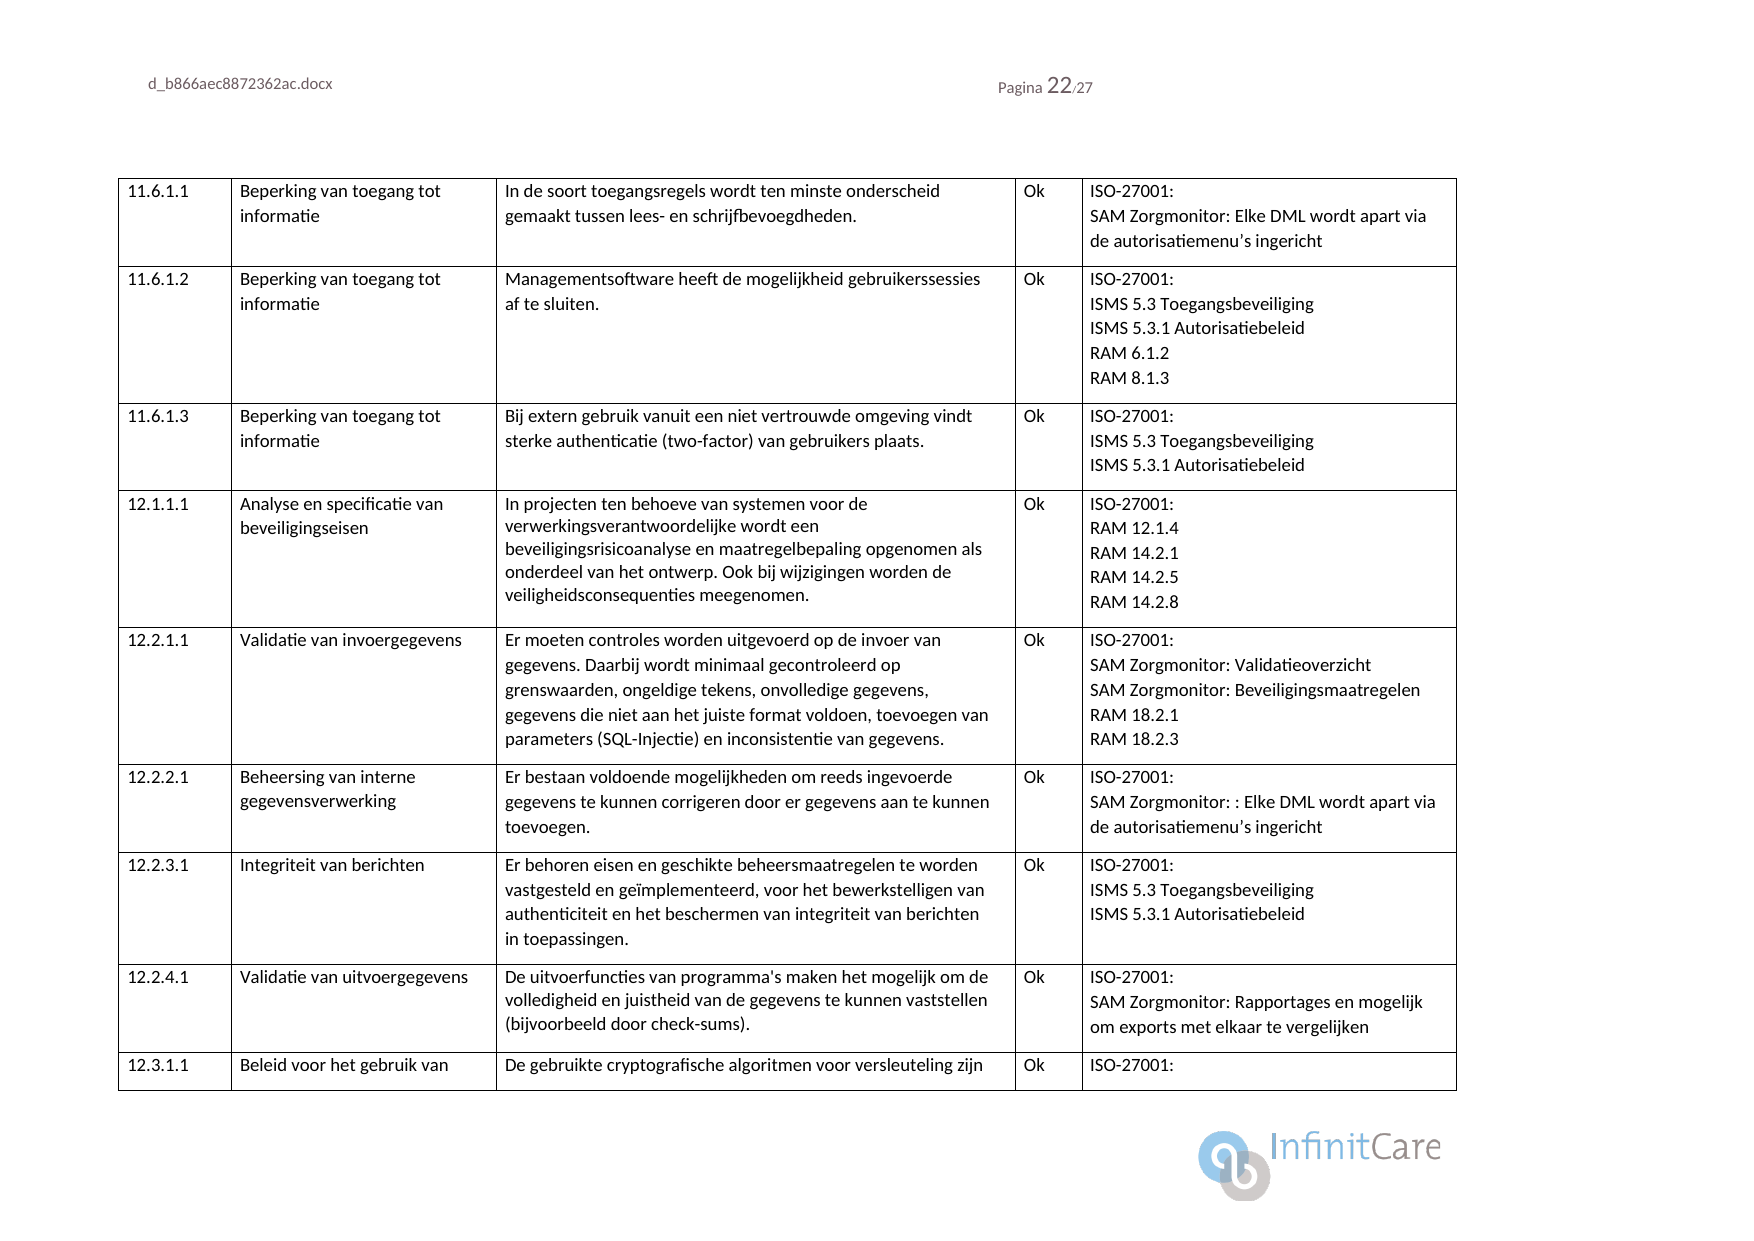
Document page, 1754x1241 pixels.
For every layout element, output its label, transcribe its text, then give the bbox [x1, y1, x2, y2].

table_cell 12.1.1.1 [119, 491, 231, 627]
table_cell 11.6.1.3 [119, 404, 231, 490]
table_cell Integriteit van berichten [232, 853, 496, 964]
table_cell ISO-27001: ISMS 5.3 Toegangsbeveiliging ISMS 5.3.1 Autorisatiebeleid RAM 6.1.2 RAM 8.1.3 [1083, 267, 1456, 403]
table_cell Ok [1016, 179, 1082, 266]
table_cell De uitvoerfuncties van programma's maken het mogelijk om de volledigheid en juistheid van de gegevens te kunnen vaststellen (bijvoorbeeld door check-sums). [497, 965, 1015, 1052]
table_cell ISO-27001: ISMS 5.3 Toegangsbeveiliging ISMS 5.3.1 Autorisatiebeleid [1083, 853, 1456, 964]
table_cell Ok [1016, 765, 1082, 852]
table_cell In projecten ten behoeve van systemen voor de verwerkingsverantwoordelijke wordt een beveiligingsrisicoanalyse en maatregelbepaling opgenomen als onderdeel van het ontwerp. Ook bij wijzigingen worden de veiligheidsconsequenties meegenomen. [497, 491, 1015, 627]
table_cell 12.3.1.1 [119, 1053, 231, 1090]
table_cell In de soort toegangsregels wordt ten minste onderscheid gemaakt tussen lees- en schrijfbevoegdheden. [497, 179, 1015, 266]
table_cell ISO-27001: SAM Zorgmonitor: Validatieoverzicht SAM Zorgmonitor: Beveiligingsmaatregelen RAM 18.2.1 RAM 18.2.3 [1083, 628, 1456, 764]
table_cell 12.2.3.1 [119, 853, 231, 964]
table_cell ISO-27001: SAM Zorgmonitor: : Elke DML wordt apart via de autorisatiemenu’s ingericht [1083, 765, 1456, 852]
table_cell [1083, 1053, 1456, 1090]
table_cell Validatie van invoergegevens [232, 628, 496, 764]
table_cell ISO-27001: RAM 12.1.4 RAM 14.2.1 RAM 14.2.5 RAM 14.2.8 [1083, 491, 1456, 627]
table_cell Ok [1016, 491, 1082, 627]
table_cell Ok [1016, 965, 1082, 1052]
table_cell 11.6.1.2 [119, 267, 231, 403]
table_cell Ok [1016, 628, 1082, 764]
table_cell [497, 1053, 1015, 1090]
table_cell ISO-27001: SAM Zorgmonitor: Rapportages en mogelijk om exports met elkaar te vergelijken [1083, 965, 1456, 1052]
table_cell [232, 1053, 496, 1090]
table_cell Er moeten controles worden uitgevoerd op de invoer van gegevens. Daarbij wordt minimaal gecontroleerd op grenswaarden, ongeldige tekens, onvolledige gegevens, gegevens die niet aan het juiste format voldoen, toevoegen van parameters (SQL-Injectie) en inconsistentie van gegevens. [497, 628, 1015, 764]
table_cell Ok [1016, 1053, 1082, 1090]
table_cell 11.6.1.1 [119, 179, 231, 266]
table_cell Analyse en specificatie van beveiligingseisen [232, 491, 496, 627]
table_cell 12.2.2.1 [119, 765, 231, 852]
table_cell Ok [1016, 404, 1082, 490]
table_cell Ok [1016, 853, 1082, 964]
table_cell 12.2.1.1 [119, 628, 231, 764]
table_cell Beheersing van interne gegevensverwerking [232, 765, 496, 852]
table_cell Validatie van uitvoergegevens [232, 965, 496, 1052]
table_cell Er bestaan voldoende mogelijkheden om reeds ingevoerde gegevens te kunnen corrigeren door er gegevens aan te kunnen toevoegen. [497, 765, 1015, 852]
table_cell Bij extern gebruik vanuit een niet vertrouwde omgeving vindt sterke authenticatie (two-factor) van gebruikers plaats. [497, 404, 1015, 490]
table_cell Beperking van toegang tot informatie [232, 267, 496, 403]
table_cell Beperking van toegang tot informatie [232, 179, 496, 266]
table_cell Ok [1016, 267, 1082, 403]
table_cell Beperking van toegang tot informatie [232, 404, 496, 490]
table_cell ISO-27001: SAM Zorgmonitor: Elke DML wordt apart via de autorisatiemenu’s ingericht [1083, 179, 1456, 266]
table_cell Er behoren eisen en geschikte beheersmaatregelen te worden vastgesteld en geïmplementeerd, voor het bewerkstelligen van authenticiteit en het beschermen van integriteit van berichten in toepassingen. [497, 853, 1015, 964]
table_cell Managementsoftware heeft de mogelijkheid gebruikerssessies af te sluiten. [497, 267, 1015, 403]
table_cell ISO-27001: ISMS 5.3 Toegangsbeveiliging ISMS 5.3.1 Autorisatiebeleid [1083, 404, 1456, 490]
table_cell 12.2.4.1 [119, 965, 231, 1052]
